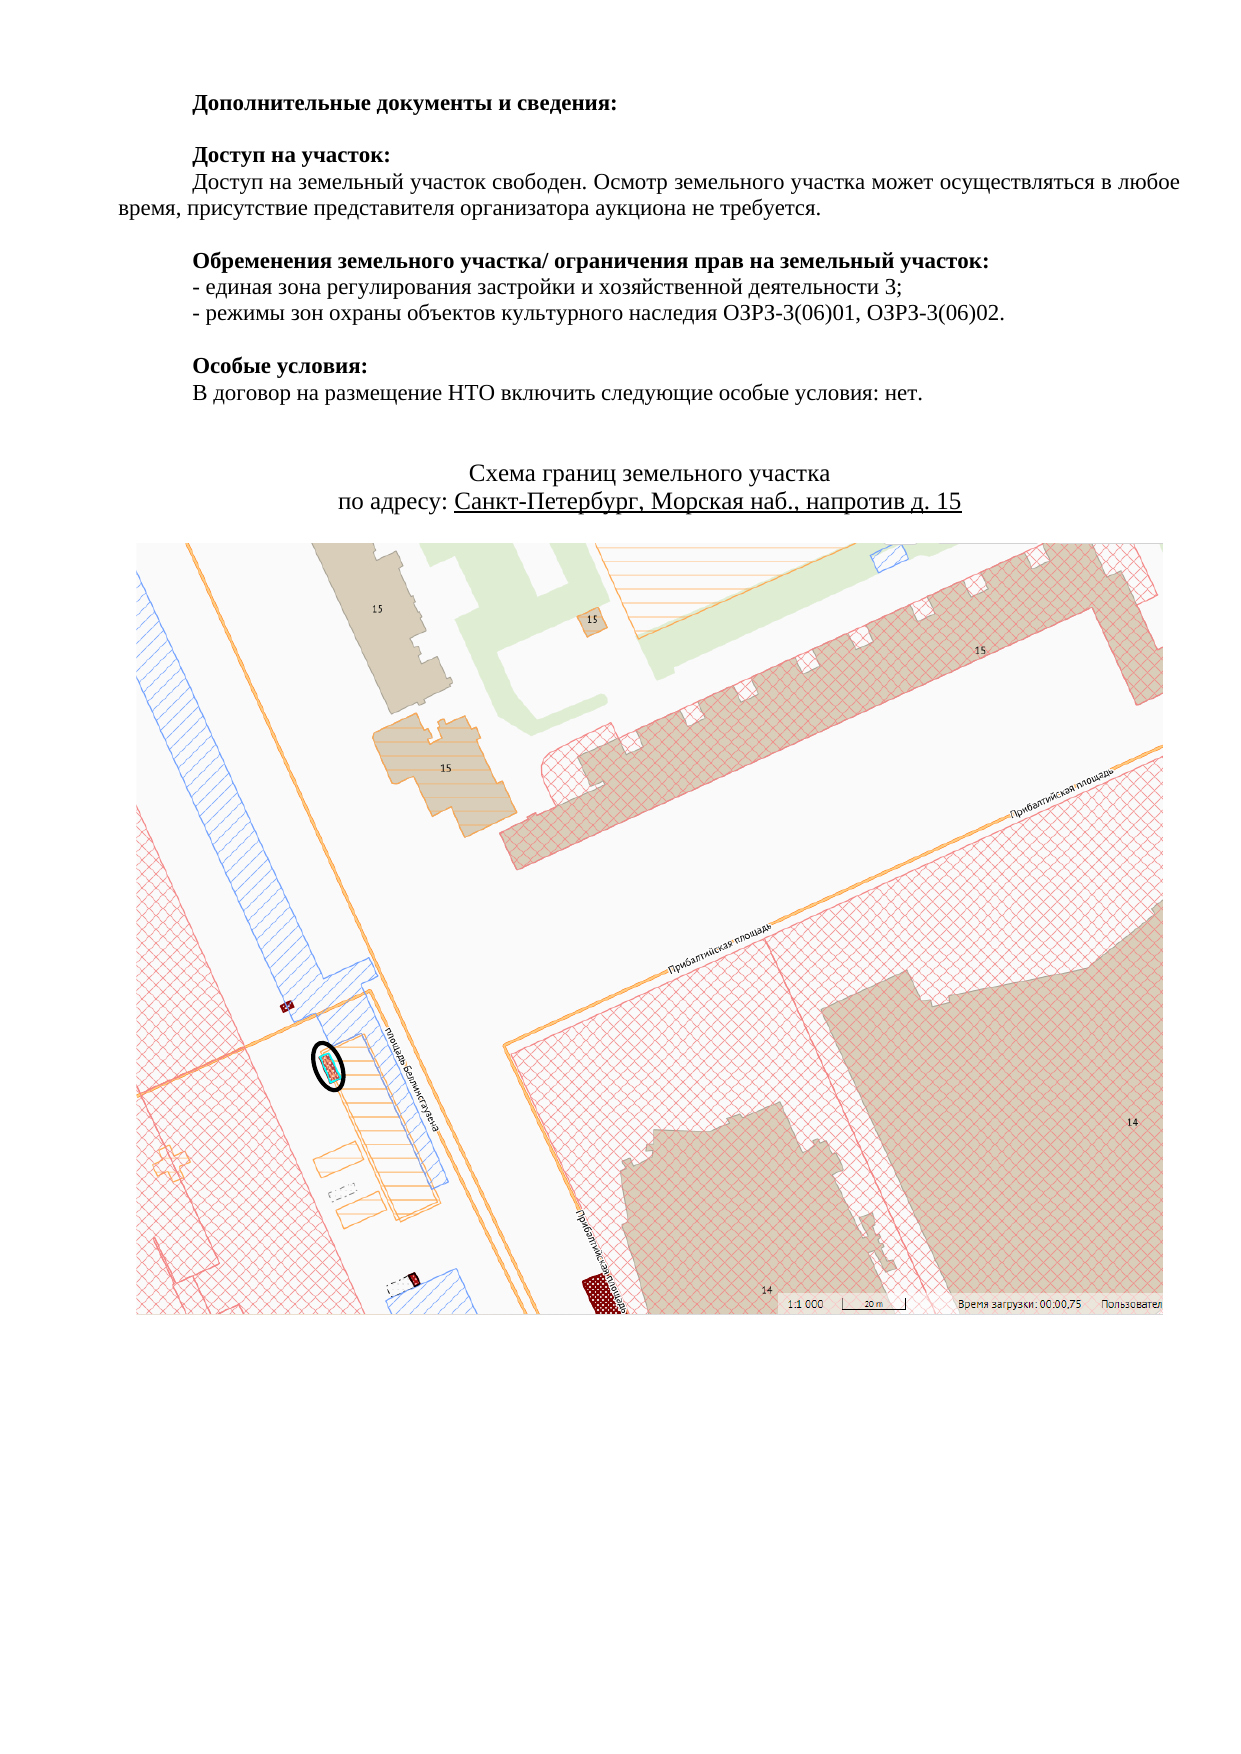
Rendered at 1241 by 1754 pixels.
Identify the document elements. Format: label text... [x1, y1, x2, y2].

text Доступ на земельный участок свободен. Осмотр земельного участка может осуществляться в любое время, присутствие представителя организатора аукциона не требуется. [118, 168, 1181, 220]
text Доступ на участок: [118, 141, 1181, 168]
text В договор на размещение НТО включить следующие особые условия: нет. [118, 378, 1181, 405]
text Дополнительные документы и сведения: [118, 89, 1181, 115]
text Обременения земельного участка/ ограничения прав на земельный участок: [118, 247, 1181, 273]
text Схема границ земельного участка [118, 458, 1181, 486]
text по адресу: Санкт-Петербург, Морская наб., напротив д. 15 [118, 486, 1181, 515]
text - единая зона регулирования застройки и хозяйственной деятельности 3; [118, 273, 1181, 299]
text Особые условия: [118, 352, 1181, 378]
text - режимы зон охраны объектов культурного наследия ОЗРЗ-3(06)01, ОЗРЗ-3(06)02. [118, 299, 1181, 326]
picture [136, 543, 1163, 1315]
